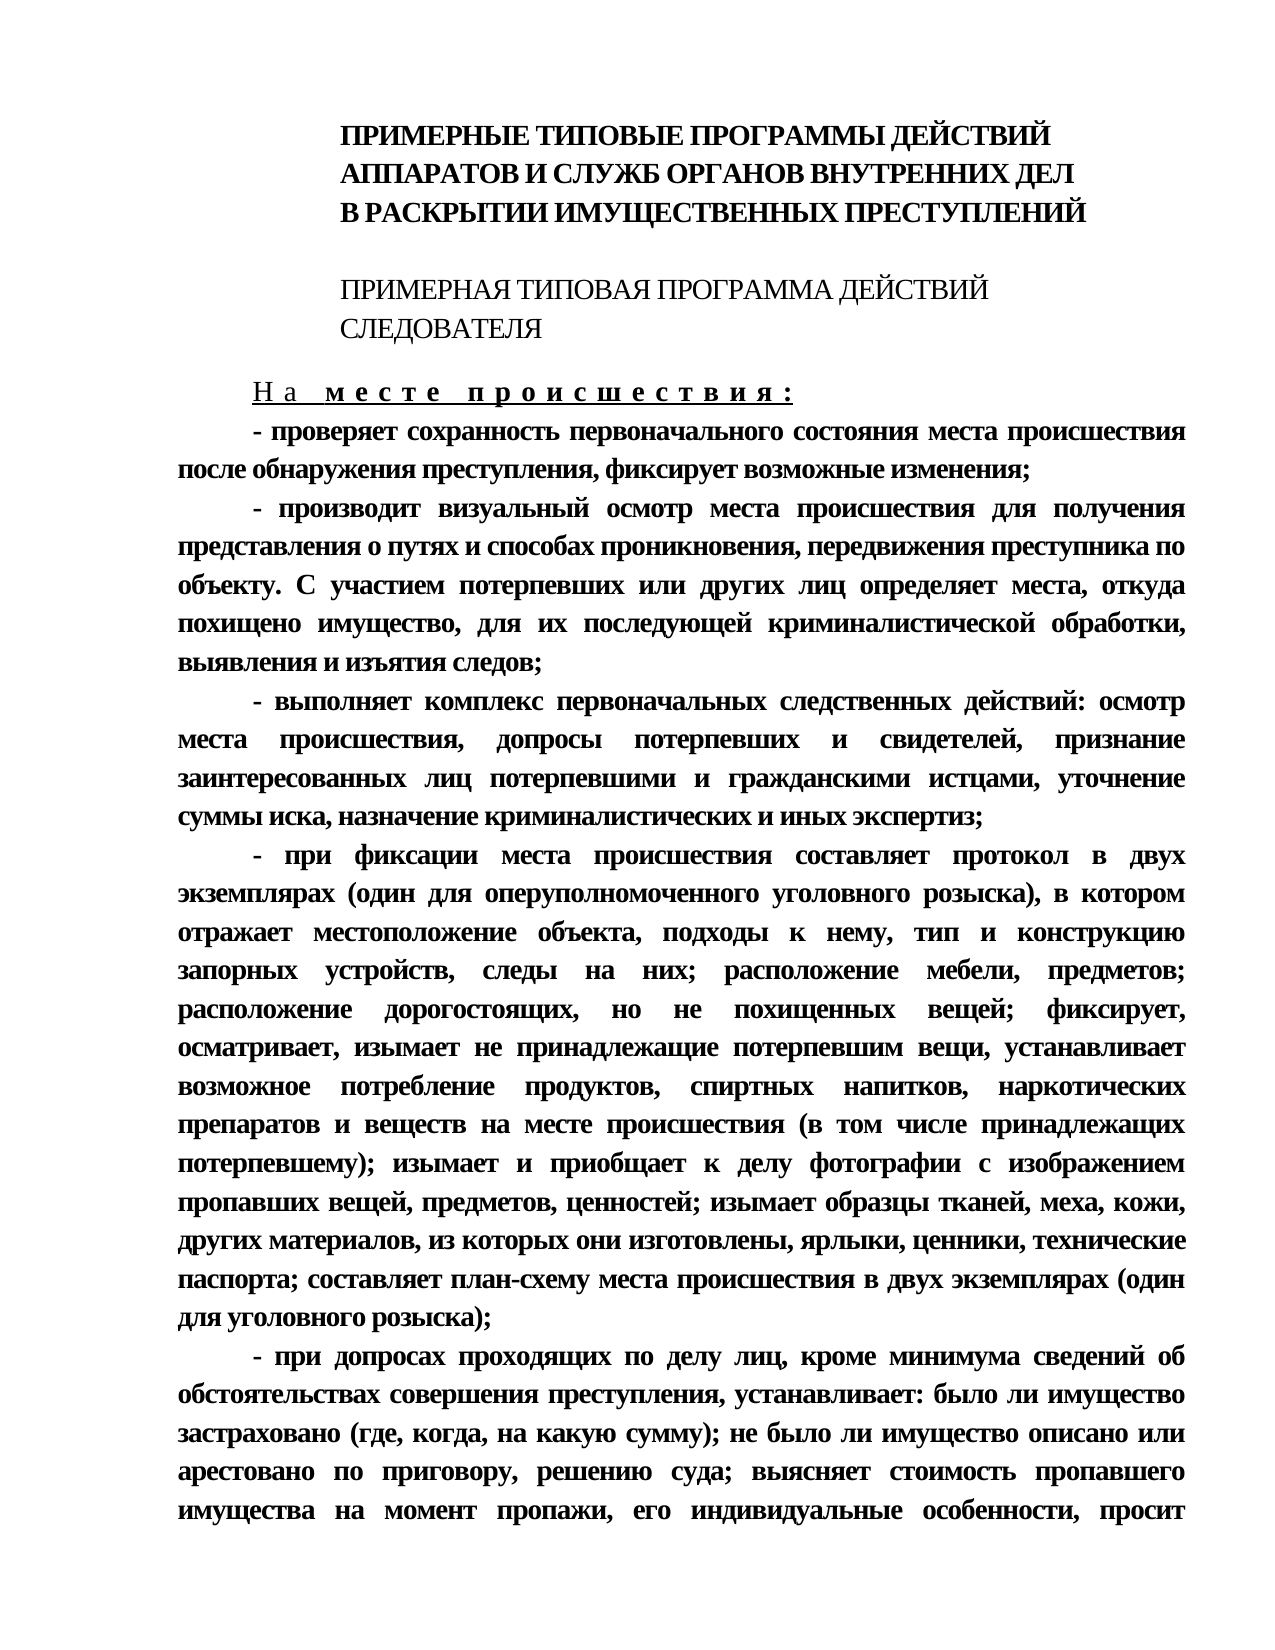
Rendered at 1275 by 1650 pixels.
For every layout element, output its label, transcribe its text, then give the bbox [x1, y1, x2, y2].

text - производит визуальный осмотр места происшествия для получения представления о путях и способах проникновения, передвижения преступника по объекту. С участием потерпевших или других лиц определяет места, откуда похищено имущество, для их последующей криминалистической обработки, выявления и изъятия следов; [177, 490, 1186, 678]
text АППАРАТОВ И СЛУЖБ ОРГАНОВ ВНУТРЕННИХ ДЕЛ [177, 157, 1186, 190]
text - проверяет сохранность первоначального состояния места происшествия после обнаружения преступления, фиксирует возможные изменения; [177, 413, 1186, 485]
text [177, 1338, 1186, 1526]
text - при фиксации места происшествия составляет протокол в двух экземплярах (один для оперуполномоченного уголовного розыска), в котором отражает местоположение объекта, подходы к нему, тип и конструкцию запорных устройств, следы на них; расположение мебели, предметов; расположение дорогостоящих, но не похищенных вещей; фиксирует, осматривает, изымает не принадлежащие потерпевшим вещи, устанавливает возможное потребление продуктов, спиртных напитков, наркотических препаратов и веществ на месте происшествия (в том числе принадлежащих потерпевшему); изымает и приобщает к делу фотографии с изображением пропавших вещей, предметов, ценностей; изымает образцы тканей, меха, кожи, других материалов, из которых они изготовлены, ярлыки, ценники, технические паспорта; составляет план-схему места происшествия в двух экземплярах (один для уголовного розыска); [177, 837, 1186, 1333]
text - выполняет комплекс первоначальных следственных действий: осмотр места происшествия, допросы потерпевших и свидетелей, признание заинтересованных лиц потерпевшими и гражданскими истцами, уточнение суммы иска, назначение криминалистических и иных экспертиз; [177, 683, 1186, 832]
text В РАСКРЫТИИ ИМУЩЕСТВЕННЫХ ПРЕСТУПЛЕНИЙ [177, 195, 1186, 229]
text На месте происшествия: [177, 374, 1186, 408]
text ПРИМЕРНЫЕ ТИПОВЫЕ ПРОГРАММЫ ДЕЙСТВИЙ [177, 118, 1186, 152]
text ПРИМЕРНАЯ ТИПОВАЯ ПРОГРАММА ДЕЙСТВИЙ [177, 272, 1186, 306]
text СЛЕДОВАТЕЛЯ [177, 311, 1186, 344]
